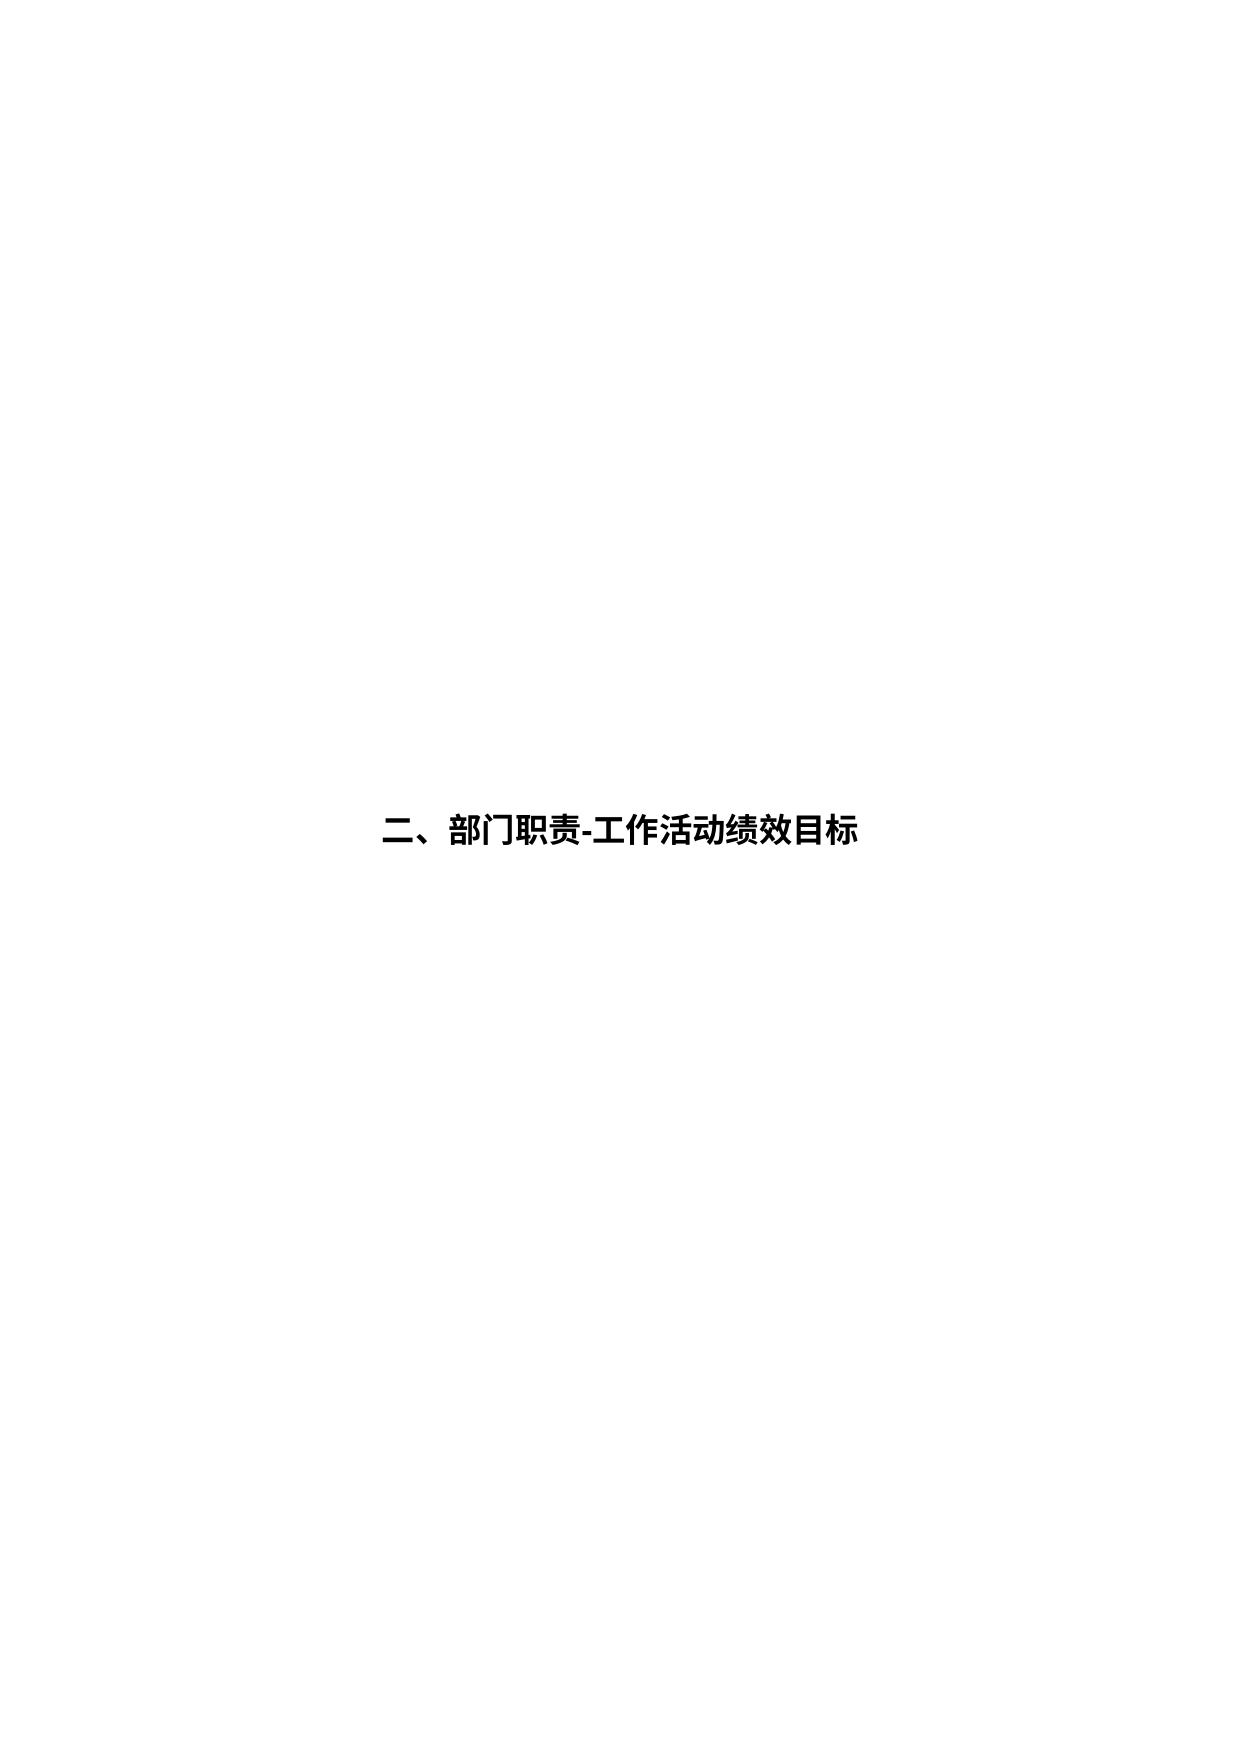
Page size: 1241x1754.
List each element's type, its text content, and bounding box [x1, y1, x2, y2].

text 二、部门职责-工作活动绩效目标 [106, 796, 1134, 861]
